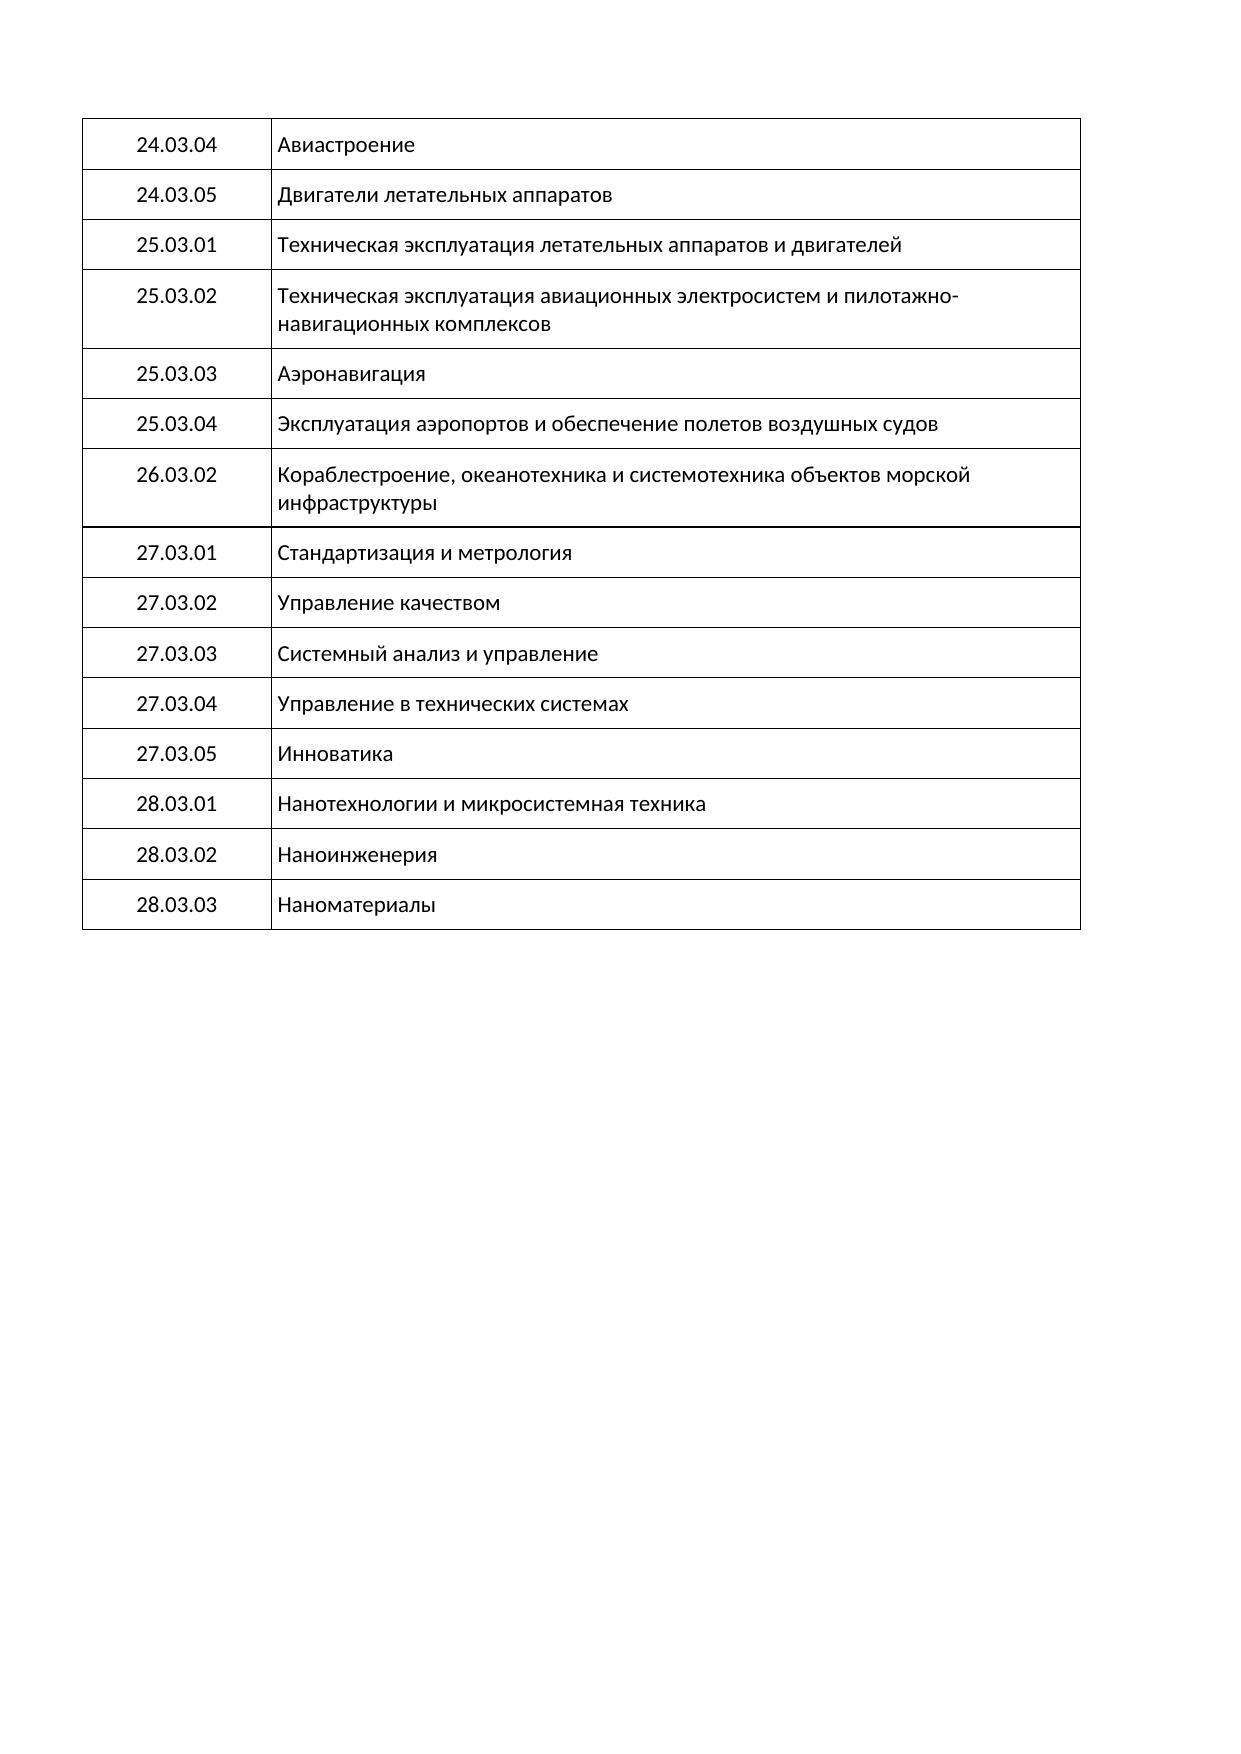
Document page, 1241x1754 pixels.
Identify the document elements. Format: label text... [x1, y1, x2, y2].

table_cell Нанотехнологии и микросистемная техника [272, 779, 1080, 828]
table_cell 25.03.04 [83, 399, 271, 448]
table_cell 28.03.03 [83, 880, 271, 929]
table_cell 24.03.05 [83, 170, 271, 219]
table_cell Двигатели летательных аппаратов [272, 170, 1080, 219]
table_cell 27.03.04 [83, 678, 271, 728]
table_cell Наноинженерия [272, 829, 1080, 878]
table_cell 28.03.02 [83, 829, 271, 878]
table_cell 27.03.01 [83, 528, 271, 577]
table_cell 25.03.03 [83, 349, 271, 398]
table_cell 27.03.02 [83, 578, 271, 627]
table_cell 27.03.05 [83, 729, 271, 778]
table_cell Наноматериалы [272, 880, 1080, 929]
table_cell Управление качеством [272, 578, 1080, 627]
table_cell Управление в технических системах [272, 678, 1080, 728]
table_cell Техническая эксплуатация авиационных электросистем и пилотажно-навигационных комплексов [272, 270, 1080, 347]
table_cell 26.03.02 [83, 449, 271, 526]
table_cell 25.03.01 [83, 220, 271, 269]
table_cell 24.03.04 [83, 119, 271, 168]
table_cell Эксплуатация аэропортов и обеспечение полетов воздушных судов [272, 399, 1080, 448]
table_cell Авиастроение [272, 119, 1080, 168]
table_cell 27.03.03 [83, 628, 271, 677]
table_cell Инноватика [272, 729, 1080, 778]
table_cell Техническая эксплуатация летательных аппаратов и двигателей [272, 220, 1080, 269]
table_cell Кораблестроение, океанотехника и системотехника объектов морской инфраструктуры [272, 449, 1080, 526]
table_cell 25.03.02 [83, 270, 271, 347]
table_cell Системный анализ и управление [272, 628, 1080, 677]
table_cell Аэронавигация [272, 349, 1080, 398]
table_cell 28.03.01 [83, 779, 271, 828]
table_cell Стандартизация и метрология [272, 528, 1080, 577]
